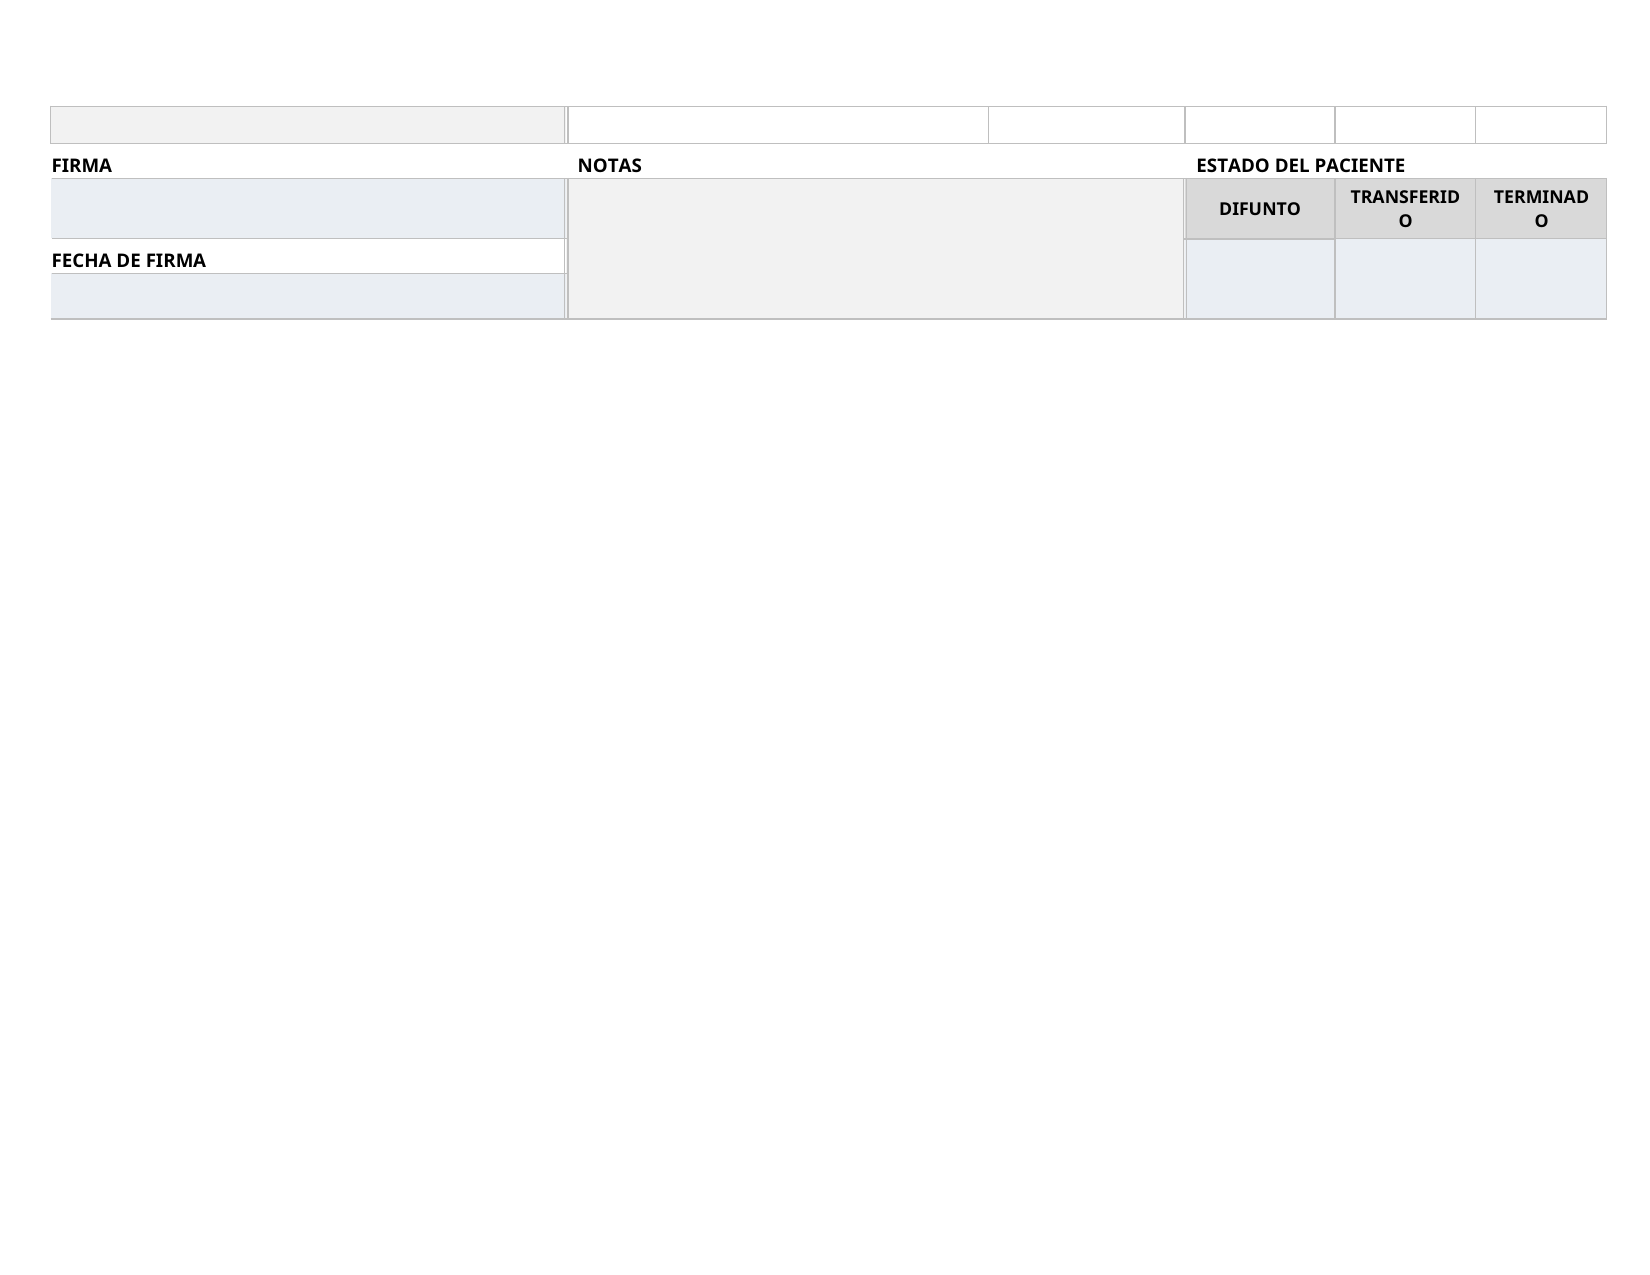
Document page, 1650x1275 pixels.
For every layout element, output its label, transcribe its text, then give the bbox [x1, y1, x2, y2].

table_cell [989, 107, 1184, 143]
table_cell DIFUNTO [1187, 179, 1334, 238]
table_cell NOTAS [566, 144, 1185, 178]
table_cell [51, 179, 564, 238]
table_cell [1476, 107, 1606, 143]
table_cell [1336, 239, 1475, 318]
table_cell [51, 274, 564, 318]
table_cell FIRMA [51, 144, 566, 178]
table_cell TRANSFERIDO [1336, 179, 1475, 238]
table_cell [569, 107, 988, 143]
table_cell ESTADO DEL PACIENTE [1185, 144, 1607, 178]
table_cell [1476, 239, 1606, 318]
table_cell [1186, 107, 1334, 143]
table_cell [569, 179, 1183, 318]
table_cell FECHA DE FIRMA [51, 239, 564, 273]
table_cell [51, 107, 564, 143]
table_cell [1336, 107, 1475, 143]
table_cell TERMINADO [1476, 179, 1606, 238]
table_cell [1187, 240, 1334, 318]
